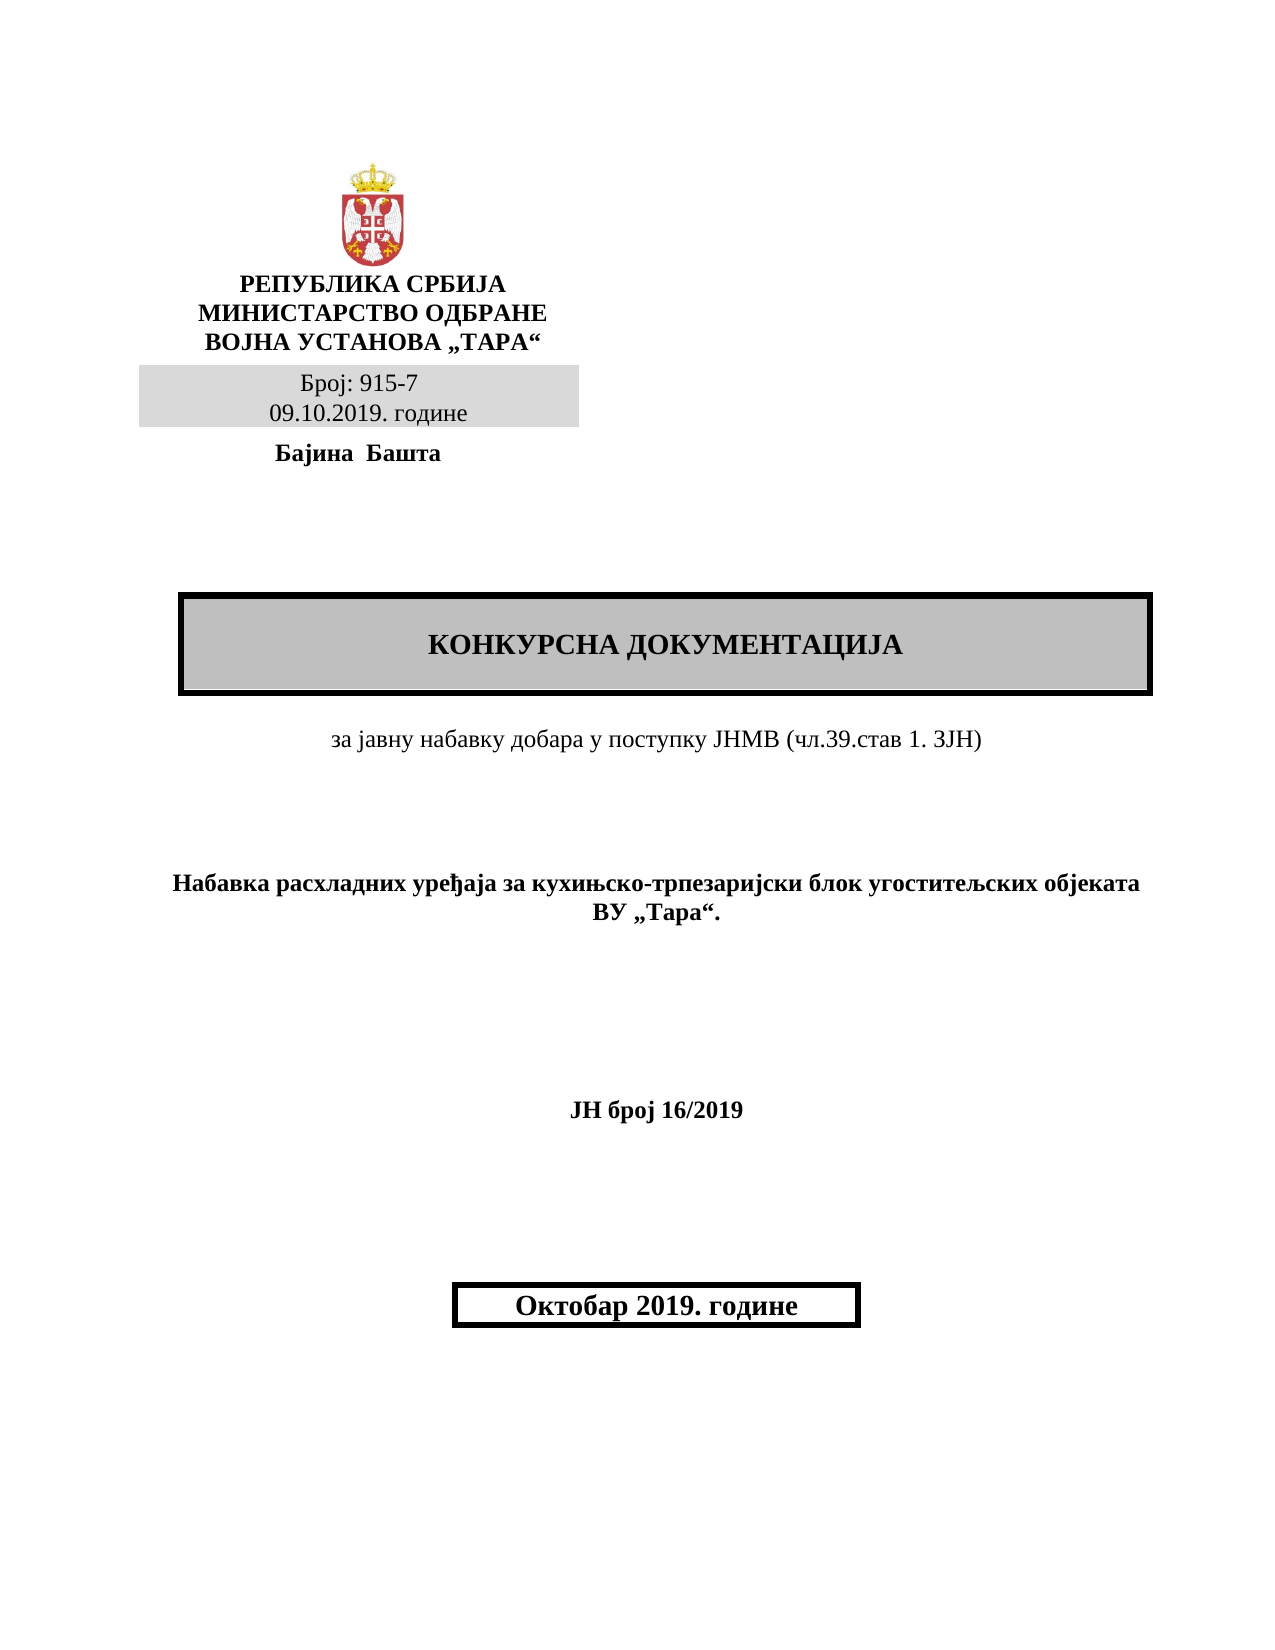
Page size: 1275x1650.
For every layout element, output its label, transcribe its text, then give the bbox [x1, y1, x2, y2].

table_cell 09.10.2019. године [139, 396, 579, 427]
table_cell Број: 915-7 [139, 365, 579, 396]
table_header КОНКУРСНА ДОКУМЕНТАЦИЈА [184, 599, 1147, 689]
table_cell Бајина Башта [139, 427, 606, 477]
table_header РЕПУБЛИКА СРБИЈА МИНИСТАРСТВО ОДБРАНЕ ВОЈНА УСТАНОВА „TАРА“ [139, 160, 606, 365]
table_header Октобар 2019. године [458, 1288, 855, 1322]
text Набавка расхладних уређаја за кухињско-трпезаријски блок угоститељских објеката ВУ „Тара“. [150, 868, 1162, 926]
text за јавну набавку добара у поступку ЈНМВ (чл.39.став 1. ЗЈН) [150, 724, 1162, 753]
picture [288, 159, 457, 270]
text ЈН број 16/2019 [150, 1096, 1162, 1124]
